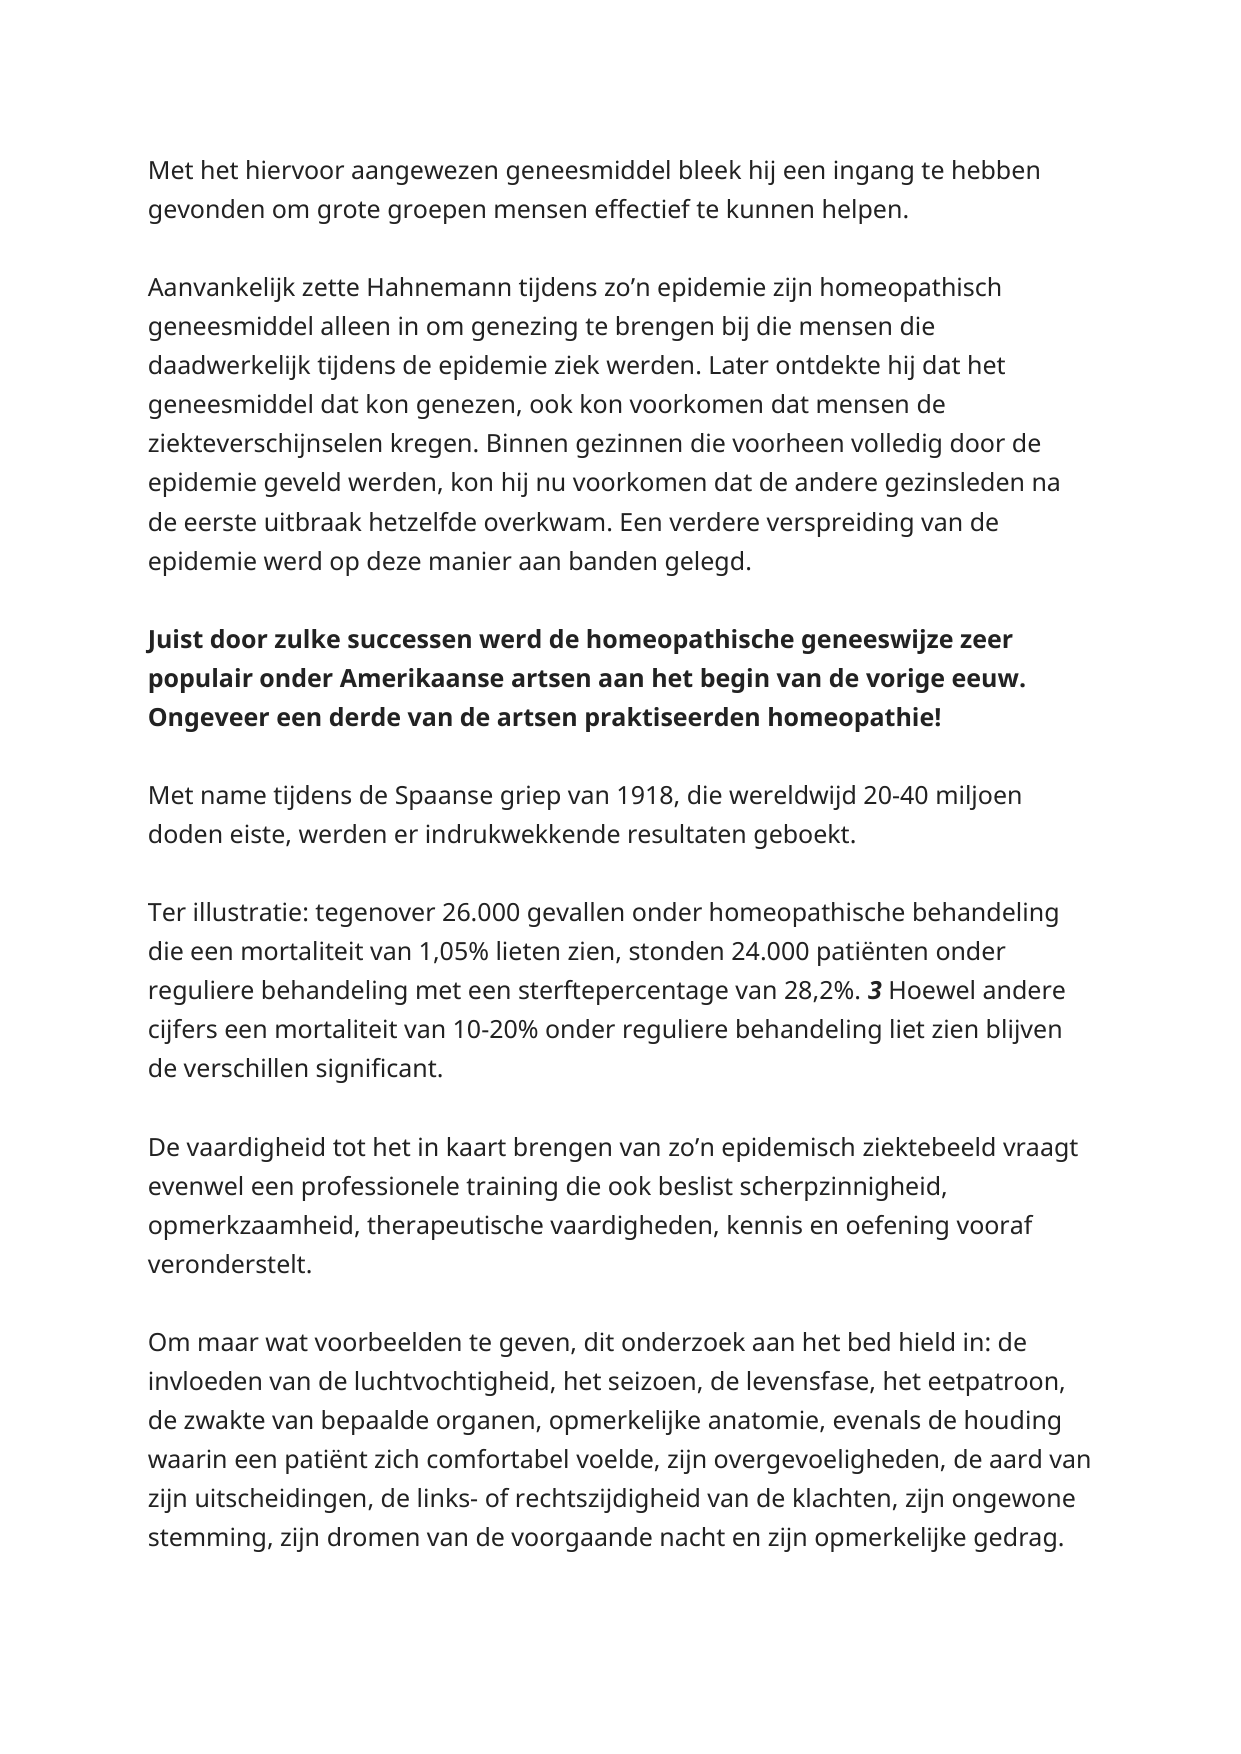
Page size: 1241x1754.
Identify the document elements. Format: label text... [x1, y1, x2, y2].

text Ter illustratie: tegenover 26.000 gevallen onder homeopathische behandeling die een mortaliteit van 1,05% lieten zien, stonden 24.000 patiënten onder reguliere behandeling met een sterftepercentage van 28,2%. 3 Hoewel andere cijfers een mortaliteit van 10-20% onder reguliere behandeling liet zien blijven de verschillen significant. [148, 890, 1093, 1085]
text Om maar wat voorbeelden te geven, dit onderzoek aan het bed hield in: de invloeden van de luchtvochtigheid, het seizoen, de levensfase, het eetpatroon, de zwakte van bepaalde organen, opmerkelijke anatomie, evenals de houding waarin een patiënt zich comfortabel voelde, zijn overgevoeligheden, de aard van zijn uitscheidingen, de links- of rechtszijdigheid van de klachten, zijn ongewone stemming, zijn dromen van de voorgaande nacht en zijn opmerkelijke gedrag. [148, 1319, 1093, 1554]
text Aanvankelijk zette Hahnemann tijdens zo’n epidemie zijn homeopathisch geneesmiddel alleen in om genezing te brengen bij die mensen die daadwerkelijk tijdens de epidemie ziek werden. Later ontdekte hij dat het geneesmiddel dat kon genezen, ook kon voorkomen dat mensen de ziekteverschijnselen kregen. Binnen gezinnen die voorheen volledig door de epidemie geveld werden, kon hij nu voorkomen dat de andere gezinsleden na de eerste uitbraak hetzelfde overkwam. Een verdere verspreiding van de epidemie werd op deze manier aan banden gelegd. [148, 265, 1093, 577]
text Met name tijdens de Spaanse griep van 1918, die wereldwijd 20-40 miljoen doden eiste, werden er indrukwekkende resultaten geboekt. [148, 773, 1093, 851]
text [148, 148, 1093, 226]
text De vaardigheid tot het in kaart brengen van zo’n epidemisch ziektebeeld vraagt evenwel een professionele training die ook beslist scherpzinnigheid, opmerkzaamheid, therapeutische vaardigheden, kennis en oefening vooraf veronderstelt. [148, 1124, 1093, 1280]
text Juist door zulke successen werd de homeopathische geneeswijze zeer populair onder Amerikaanse artsen aan het begin van de vorige eeuw. Ongeveer een derde van de artsen praktiseerden homeopathie! [148, 616, 1093, 733]
